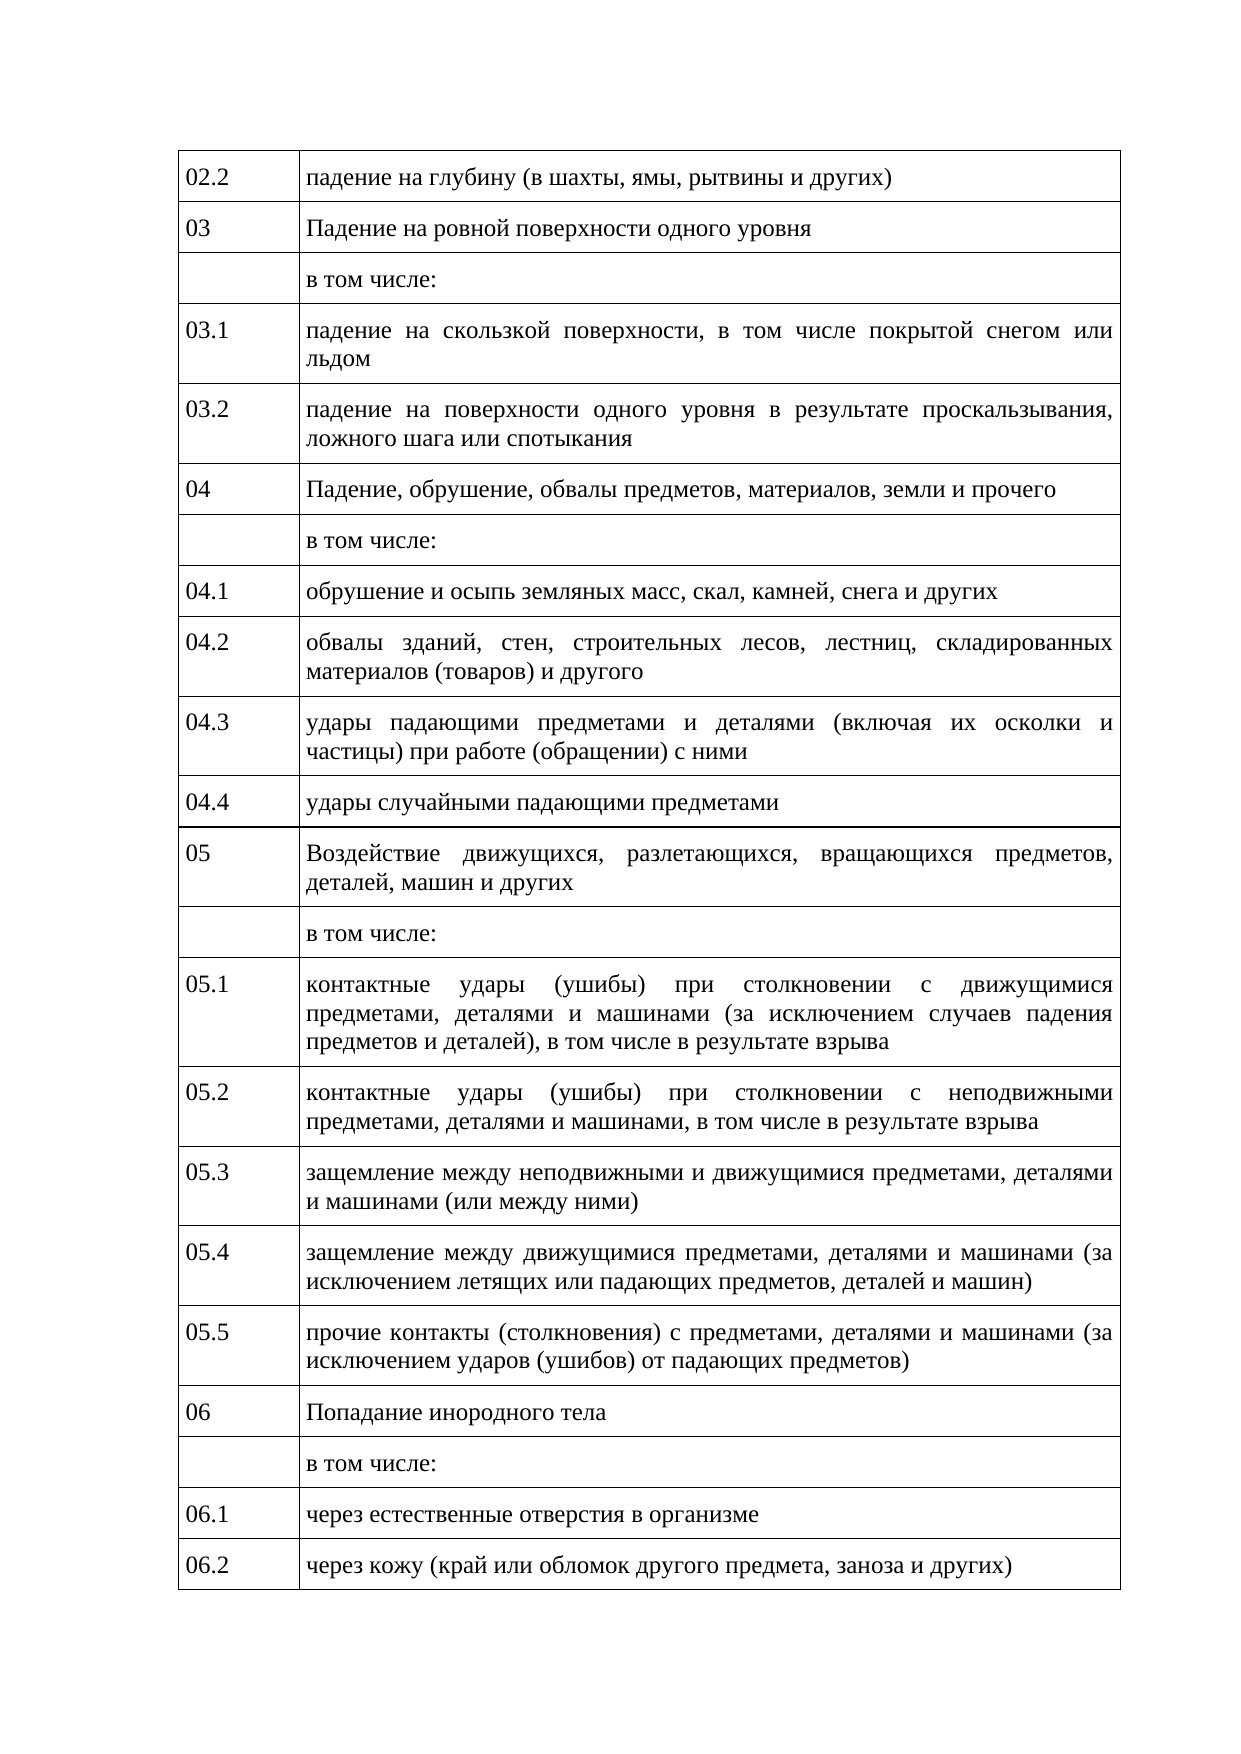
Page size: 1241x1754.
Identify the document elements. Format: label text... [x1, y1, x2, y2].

table_cell 05.2 [179, 1067, 299, 1146]
table_cell через естественные отверстия в организме [300, 1488, 1120, 1538]
table_cell падение на скользкой поверхности, в том числе покрытой снегом или льдом [300, 304, 1120, 383]
table_cell [179, 1437, 299, 1487]
table_cell удары случайными падающими предметами [300, 776, 1120, 826]
table_cell Попадание инородного тела [300, 1386, 1120, 1436]
table_cell 05.3 [179, 1147, 299, 1225]
table_cell защемление между движущимися предметами, деталями и машинами (за исключением летящих или падающих предметов, деталей и машин) [300, 1226, 1120, 1305]
table_cell 06.1 [179, 1488, 299, 1538]
table_cell контактные удары (ушибы) при столкновении с движущимися предметами, деталями и машинами (за исключением случаев падения предметов и деталей), в том числе в результате взрыва [300, 958, 1120, 1066]
table_cell 04.1 [179, 566, 299, 616]
table_cell 03 [179, 202, 299, 252]
table_cell [179, 253, 299, 303]
table_cell в том числе: [300, 515, 1120, 565]
table_cell в том числе: [300, 1437, 1120, 1487]
table_cell [179, 907, 299, 957]
table_cell прочие контакты (столкновения) с предметами, деталями и машинами (за исключением ударов (ушибов) от падающих предметов) [300, 1306, 1120, 1385]
table_cell 05.1 [179, 958, 299, 1066]
table_cell в том числе: [300, 253, 1120, 303]
table_cell 04 [179, 464, 299, 514]
table_cell обрушение и осыпь земляных масс, скал, камней, снега и других [300, 566, 1120, 616]
table_cell 05 [179, 828, 299, 906]
table_cell защемление между неподвижными и движущимися предметами, деталями и машинами (или между ними) [300, 1147, 1120, 1225]
table_cell контактные удары (ушибы) при столкновении с неподвижными предметами, деталями и машинами, в том числе в результате взрыва [300, 1067, 1120, 1146]
table_cell удары падающими предметами и деталями (включая их осколки и частицы) при работе (обращении) с ними [300, 697, 1120, 775]
table_cell в том числе: [300, 907, 1120, 957]
table_cell 02.2 [179, 151, 299, 201]
table_cell 06 [179, 1386, 299, 1436]
table_cell Падение, обрушение, обвалы предметов, материалов, земли и прочего [300, 464, 1120, 514]
table_cell падение на поверхности одного уровня в результате проскальзывания, ложного шага или спотыкания [300, 384, 1120, 463]
table_cell 04.2 [179, 617, 299, 696]
table_cell [179, 515, 299, 565]
table_cell 04.4 [179, 776, 299, 826]
table_cell 03.1 [179, 304, 299, 383]
table_cell 05.4 [179, 1226, 299, 1305]
table_cell падение на глубину (в шахты, ямы, рытвины и других) [300, 151, 1120, 201]
table_cell Воздействие движущихся, разлетающихся, вращающихся предметов, деталей, машин и других [300, 828, 1120, 906]
table_cell 05.5 [179, 1306, 299, 1385]
table_cell обвалы зданий, стен, строительных лесов, лестниц, складированных материалов (товаров) и другого [300, 617, 1120, 696]
table_cell 04.3 [179, 697, 299, 775]
table_cell Падение на ровной поверхности одного уровня [300, 202, 1120, 252]
table_cell через кожу (край или обломок другого предмета, заноза и других) [300, 1539, 1120, 1589]
table_cell 03.2 [179, 384, 299, 463]
table_cell 06.2 [179, 1539, 299, 1589]
